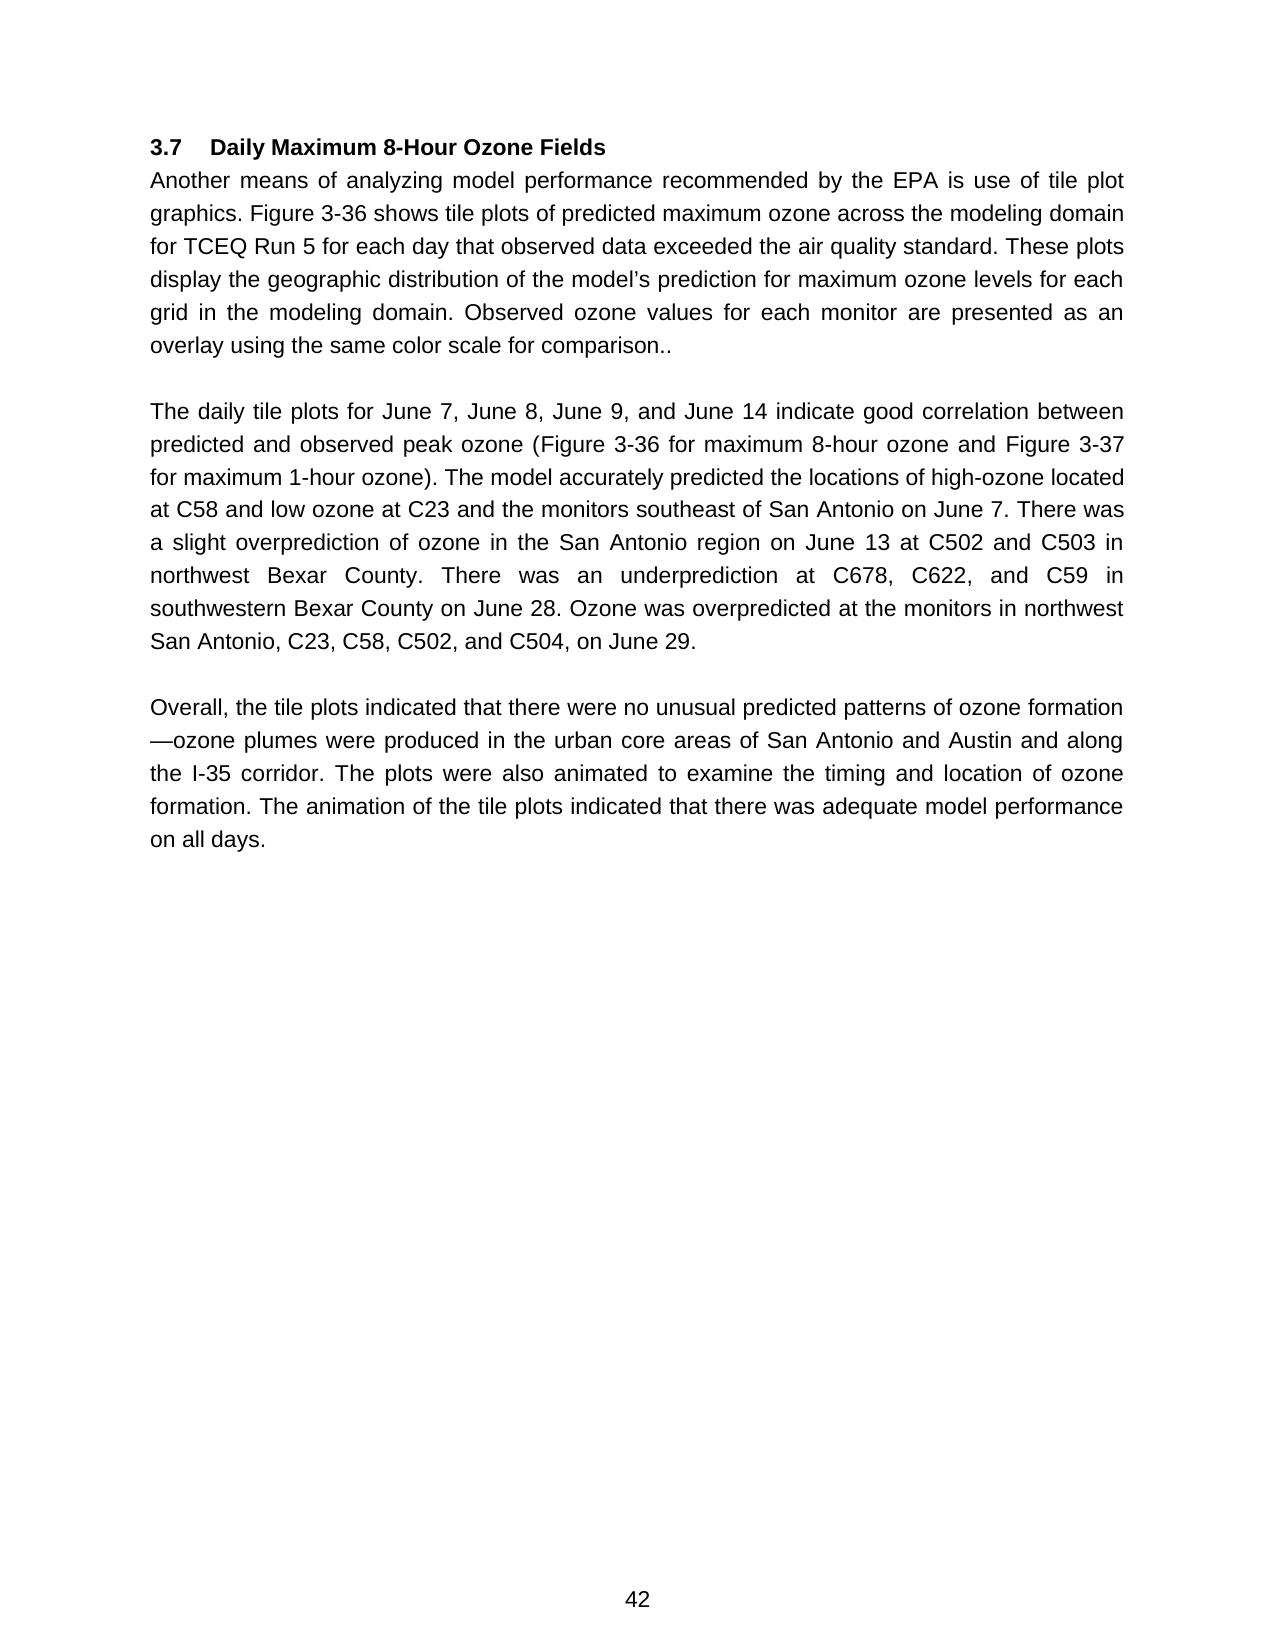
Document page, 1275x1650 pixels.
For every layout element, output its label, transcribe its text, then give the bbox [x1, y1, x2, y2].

text Overall, the tile plots indicated that there were no unusual predicted patterns of ozone formation—ozone plumes were produced in the urban core areas of San Antonio and Austin and along the I-35 corridor. The plots were also animated to examine the timing and location of ozone formation. The animation of the tile plots indicated that there was adequate model performance on all days. [150, 694, 1125, 852]
subtitle Daily Maximum 8-Hour Ozone Fields [150, 134, 1125, 161]
